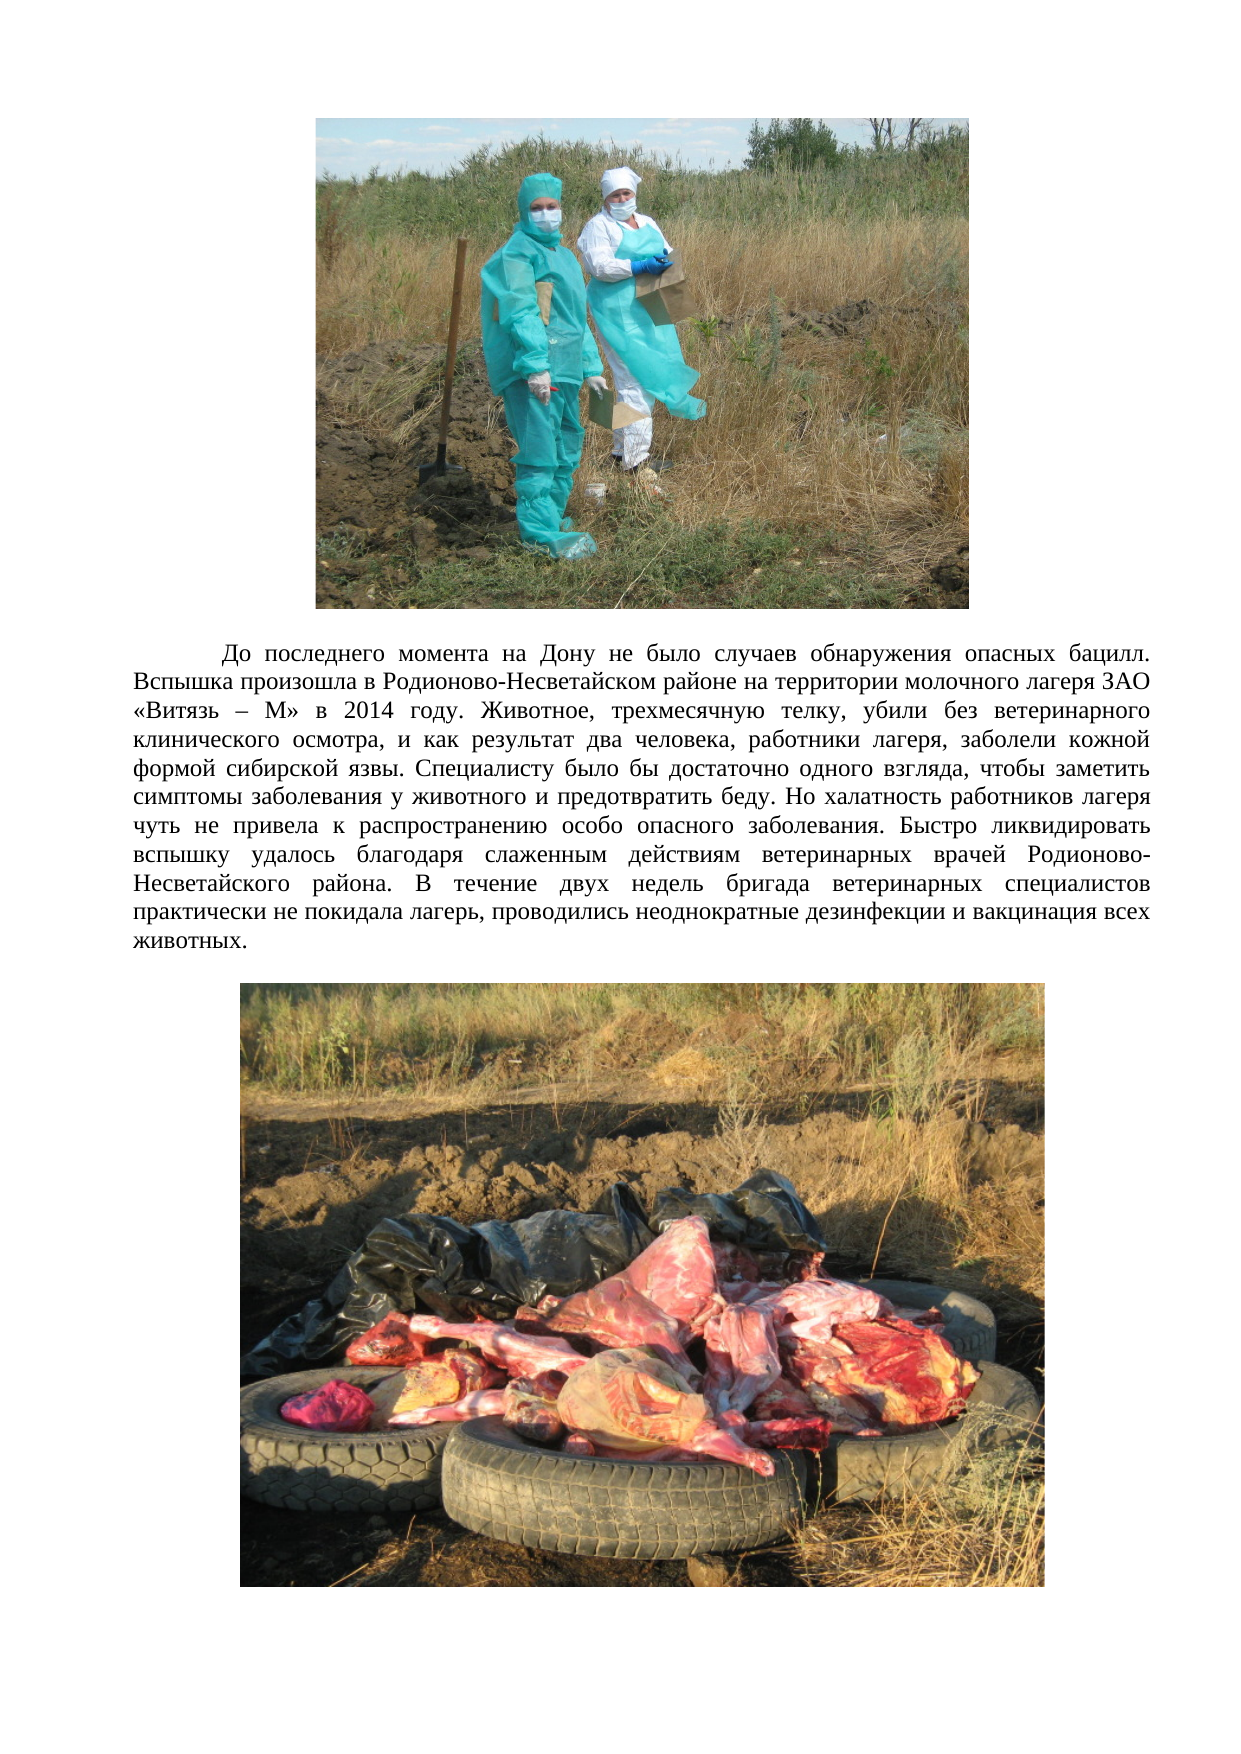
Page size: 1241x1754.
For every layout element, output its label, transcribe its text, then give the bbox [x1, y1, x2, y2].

picture [315, 118, 969, 609]
text До последнего момента на Дону не было случаев обнаружения опасных бацилл. Вспышка произошла в Родионово-Несветайском районе на территории молочного лагеря ЗАО «Витязь – М» в 2014 году. Животное, трехмесячную телку, убили без ветеринарного клинического осмотра, и как результат два человека, работники лагеря, заболели кожной формой сибирской язвы. Специалисту было бы достаточно одного взгляда, чтобы заметить симптомы заболевания у животного и предотвратить беду. Но халатность работников лагеря чуть не привела к распространению особо опасного заболевания. Быстро ликвидировать вспышку удалось благодаря слаженным действиям ветеринарных врачей Родионово-Несветайского района. В течение двух недель бригада ветеринарных специалистов практически не покидала лагерь, проводились неоднократные дезинфекции и вакцинация всех животных. [133, 638, 1152, 954]
picture [240, 983, 1045, 1587]
